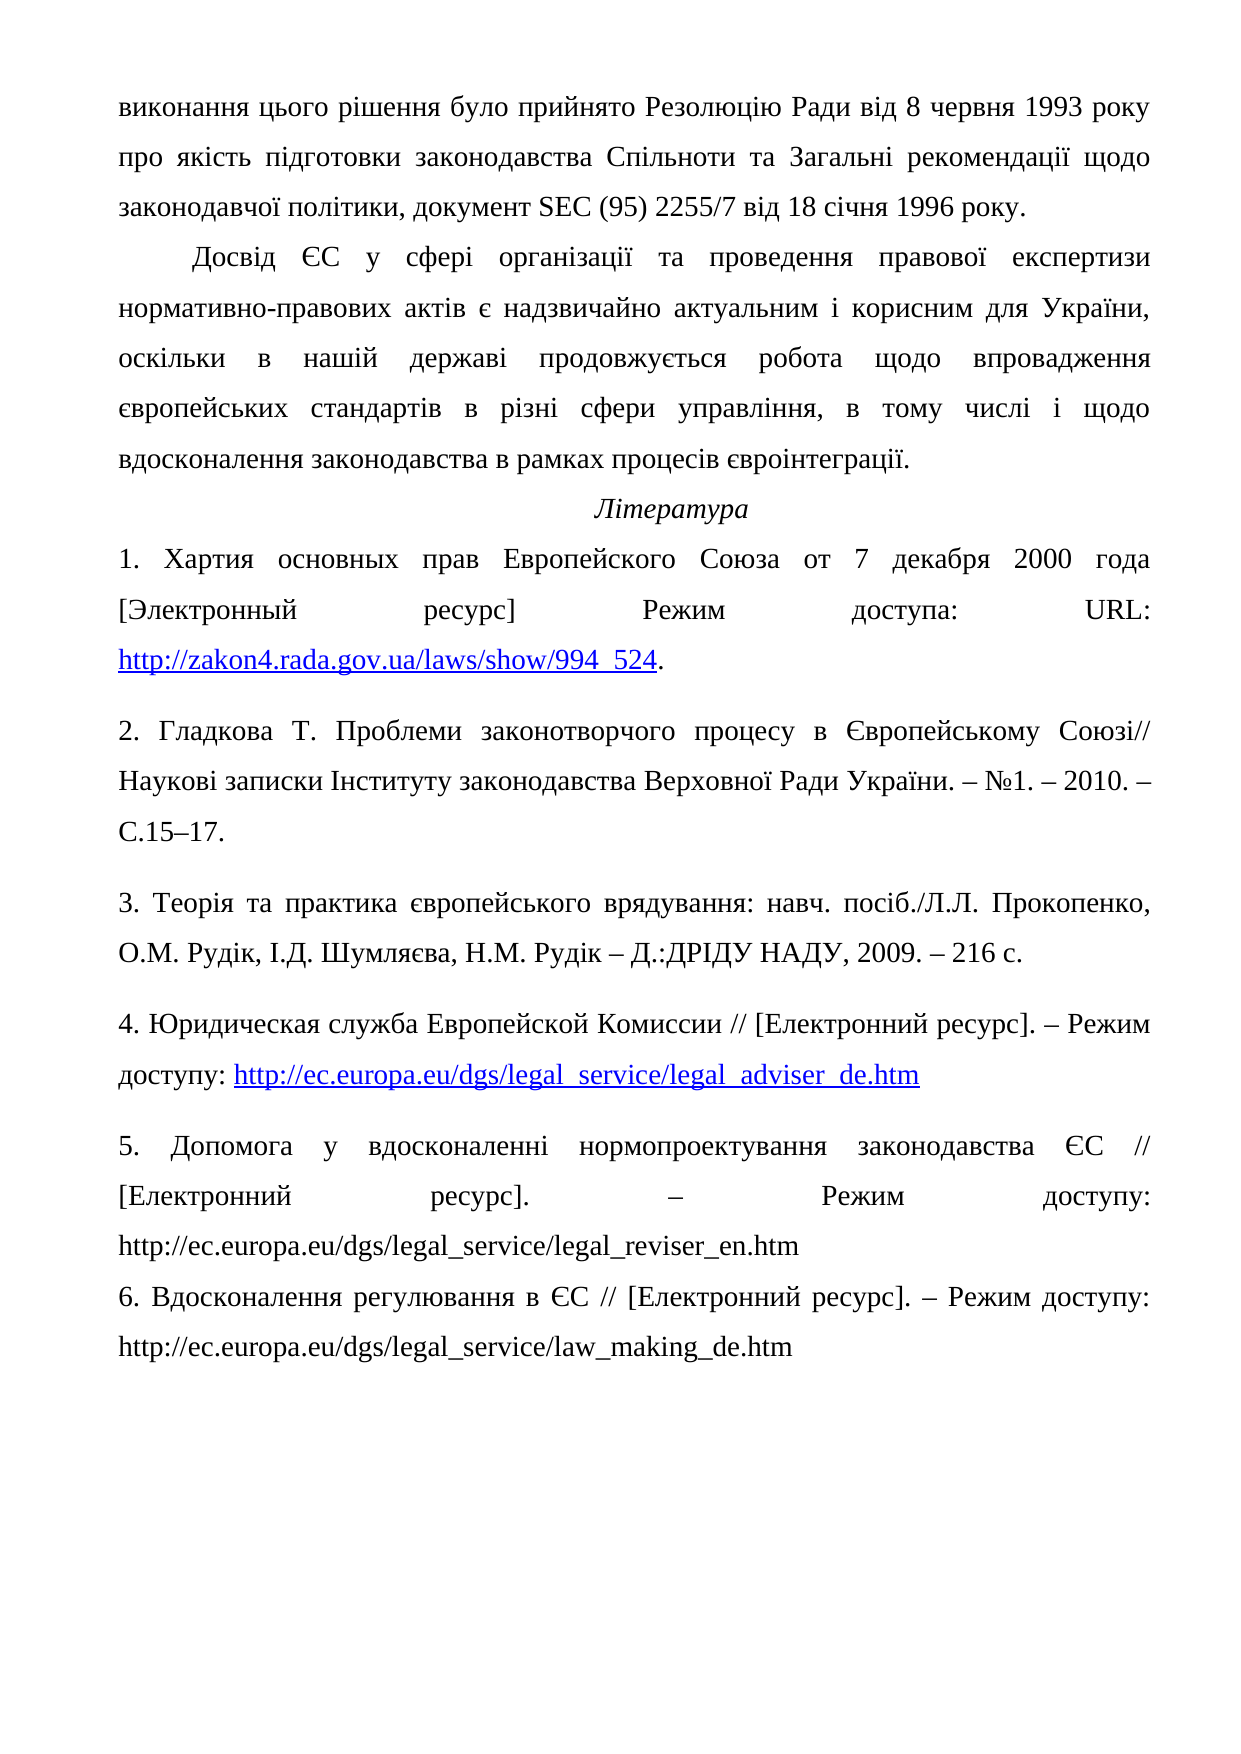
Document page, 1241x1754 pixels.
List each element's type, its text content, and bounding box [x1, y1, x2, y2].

text 2. Гладкова Т. Проблеми законотворчого процесу в Європейському Союзі// Наукові записки Інституту законодавства Верховної Ради України. – №1. – 2010. – С.15–17. [118, 713, 1152, 847]
text 4. Юридическая служба Европейской Комиссии // [Електронний ресурс]. – Режим доступу: http://ec.europa.eu/dgs/legal_service/legal_adviser_de.htm [118, 1006, 1152, 1090]
text Література [118, 491, 1152, 525]
text Досвід ЄС у сфері організації та проведення правової експертизи нормативно-правових актів є надзвичайно актуальним і корисним для України, оскільки в нашій державі продовжується робота щодо впровадження європейських стандартів в різні сфери управління, в тому числі і щодо вдосконалення законодавства в рамках процесів євроінтеграції. [118, 239, 1152, 474]
text 6. Вдосконалення регулювання в ЄС // [Електронний ресурс]. – Режим доступу: http://ec.europa.eu/dgs/legal_service/law_making_de.htm [118, 1279, 1152, 1363]
text 5. Допомога у вдосконаленні нормопроектування законодавства ЄС // [Електронний ресурс]. – Режим доступу: http://ec.europa.eu/dgs/legal_service/legal_reviser_en.htm [118, 1128, 1152, 1262]
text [118, 89, 1152, 223]
text 3. Теорія та практика європейського врядування: навч. посіб./Л.Л. Прокопенко, О.М. Рудік, І.Д. Шумляєва, Н.М. Рудік – Д.:ДРІДУ НАДУ, 2009. – 216 с. [118, 885, 1152, 969]
text 1. Хартия основных прав Европейского Союза от 7 декабря 2000 года [Электронный ресурс] Режим доступа: URL: http://zakon4.rada.gov.ua/laws/show/994_524. [118, 541, 1152, 676]
